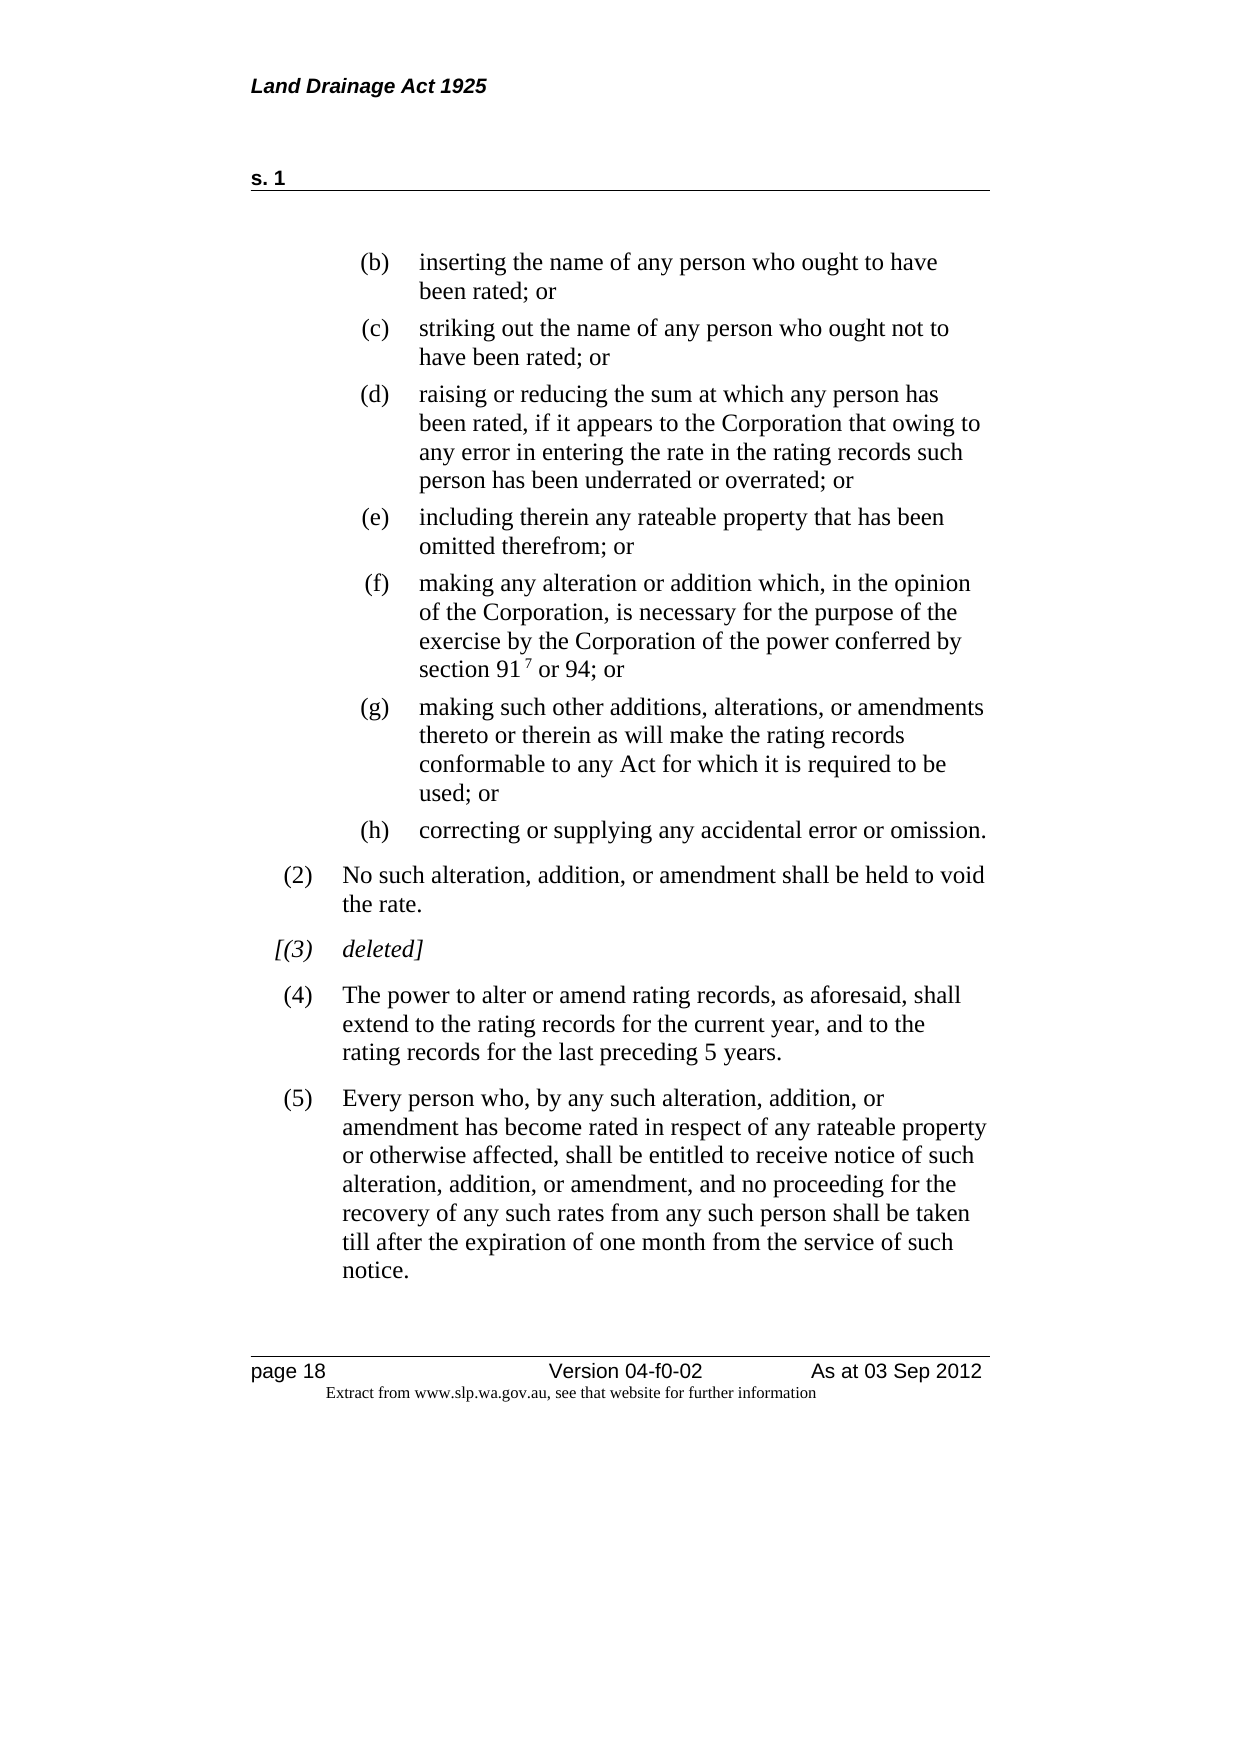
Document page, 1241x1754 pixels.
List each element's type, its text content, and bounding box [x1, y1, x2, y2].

text (e) including therein any rateable property that has been omitted therefrom; or [251, 502, 990, 560]
text (g) making such other additions, alterations, or amendments thereto or therein as will make the rating records conformable to any Act for which it is required to be used; or [251, 692, 990, 807]
text [(3) deleted] [251, 934, 990, 963]
text (h) correcting or supplying any accidental error or omission. [251, 815, 990, 844]
text (4) The power to alter or amend rating records, as aforesaid, shall extend to the rating records for the current year, and to the rating records for the last preceding 5 years. [251, 980, 990, 1066]
text (2) No such alteration, addition, or amendment shall be held to void the rate. [251, 860, 990, 918]
text (c) striking out the name of any person who ought not to have been rated; or [251, 313, 990, 371]
text (5) Every person who, by any such alteration, addition, or amendment has become rated in respect of any rateable property or otherwise affected, shall be entitled to receive notice of such alteration, addition, or amendment, and no proceeding for the recovery of any such rates from any such person shall be taken till after the expiration of one month from the service of such notice. [251, 1083, 990, 1284]
text (b) inserting the name of any person who ought to have been rated; or [251, 247, 990, 305]
text (f) making any alteration or addition which, in the opinion of the Corporation, is necessary for the purpose of the exercise by the Corporation of the power conferred by section 91 7 or 94; or [251, 568, 990, 683]
text (d) raising or reducing the sum at which any person has been rated, if it appears to the Corporation that owing to any error in entering the rate in the rating records such person has been underrated or overrated; or [251, 379, 990, 494]
